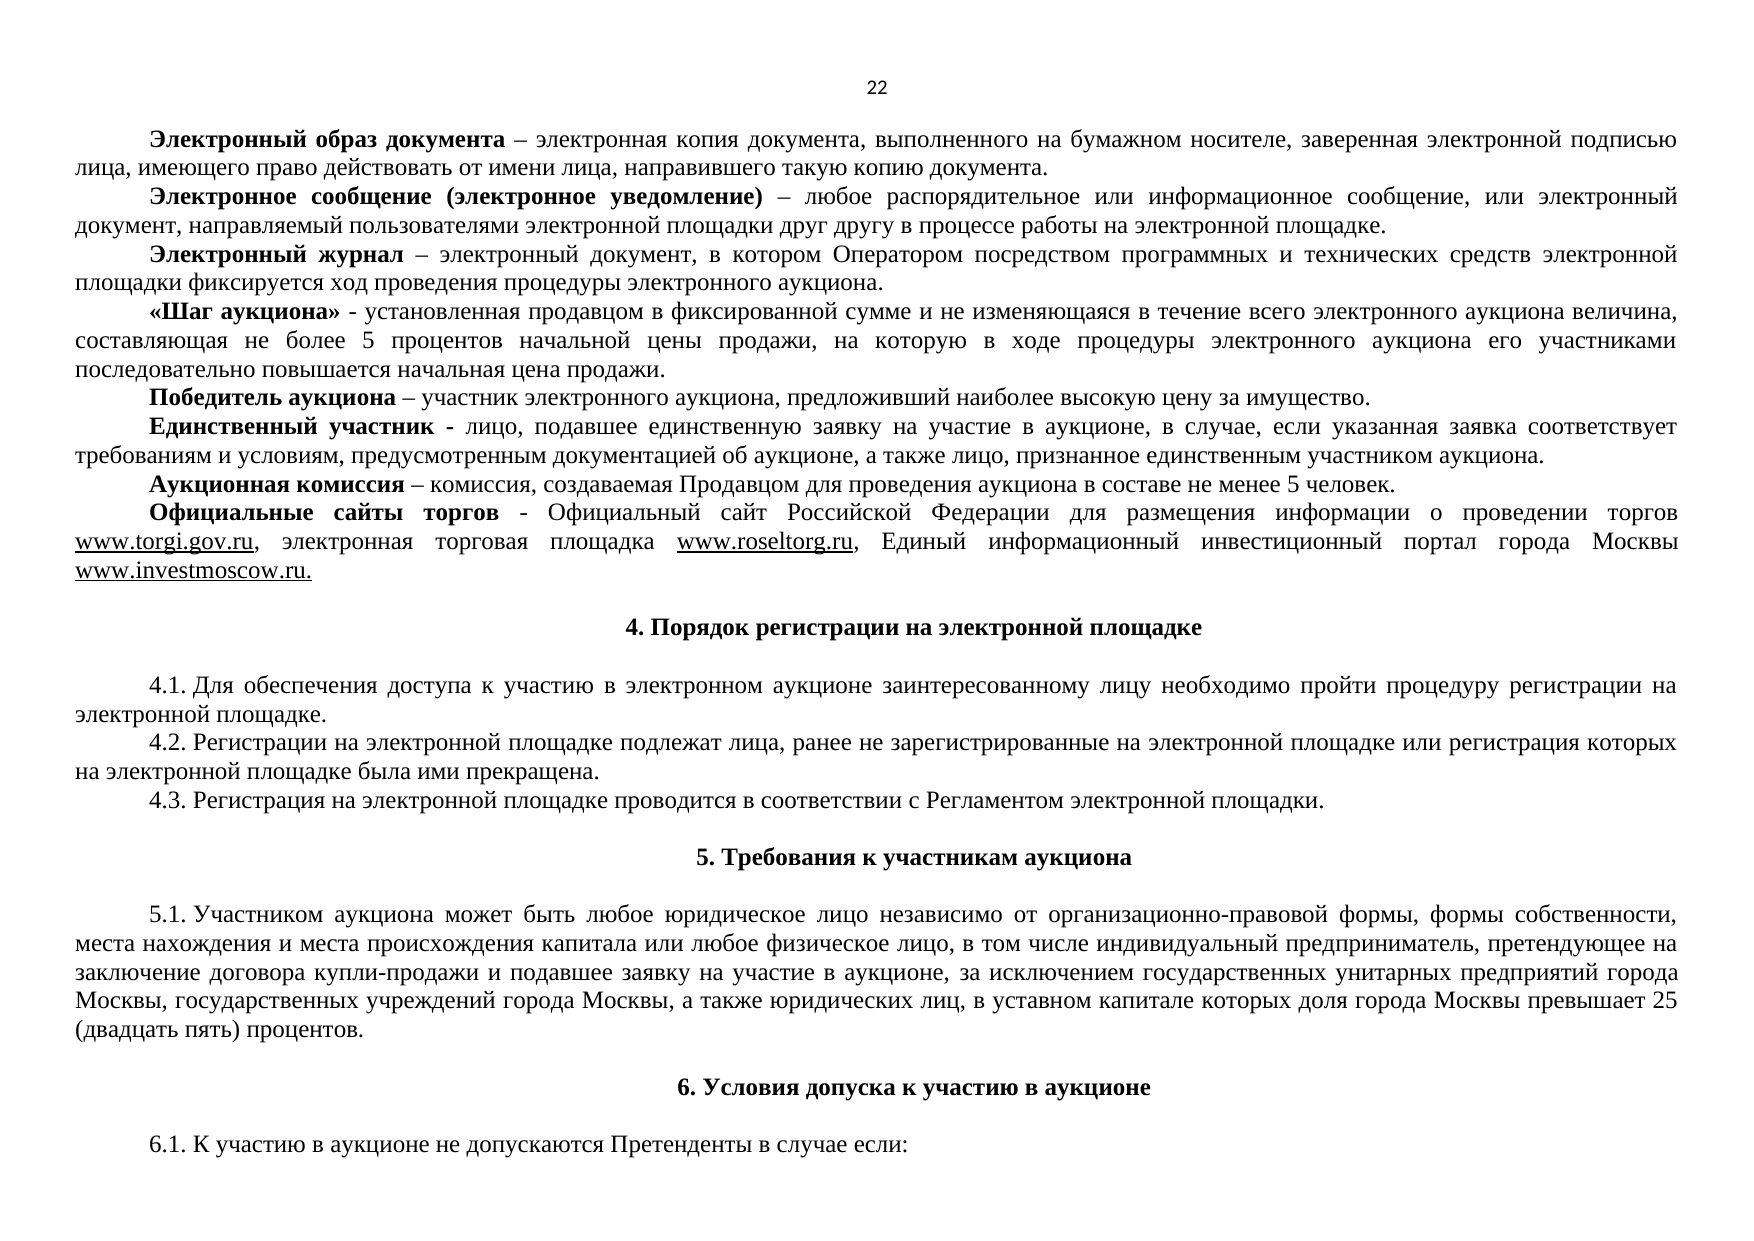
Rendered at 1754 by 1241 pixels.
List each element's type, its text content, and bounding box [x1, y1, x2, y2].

text 6. Условия допуска к участию в аукционе [75, 1072, 1679, 1100]
text Победитель аукциона – участник электронного аукциона, предложивший наиболее высокую цену за имущество. [75, 382, 1679, 411]
text 6.1. К участию в аукционе не допускаются Претенденты в случае если: [75, 1129, 1679, 1158]
text 4.1. Для обеспечения доступа к участию в электронном аукционе заинтересованному лицу необходимо пройти процедуру регистрации на электронной площадке. [75, 670, 1679, 727]
text Аукционная комиссия – комиссия, создаваемая Продавцом для проведения аукциона в составе не менее 5 человек. [75, 469, 1679, 497]
text Электронное сообщение (электронное уведомление) – любое распорядительное или информационное сообщение, или электронный документ, направляемый пользователями электронной площадки друг другу в процессе работы на электронной площадке. [75, 181, 1679, 239]
text Единственный участник - лицо, подавшее единственную заявку на участие в аукционе, в случае, если указанная заявка соответствует требованиям и условиям, предусмотренным документацией об аукционе, а также лицо, признанное единственным участником аукциона. [75, 411, 1679, 469]
text Электронный образ документа – электронная копия документа, выполненного на бумажном носителе, заверенная электронной подписью лица, имеющего право действовать от имени лица, направившего такую копию документа. [75, 124, 1679, 181]
text 5. Требования к участникам аукциона [75, 842, 1679, 870]
text 4.2. Регистрации на электронной площадке подлежат лица, ранее не зарегистрированные на электронной площадке или регистрация которых на электронной площадке была ими прекращена. [75, 727, 1679, 785]
text 4.3. Регистрация на электронной площадке проводится в соответствии с Регламентом электронной площадки. [75, 785, 1679, 814]
text Электронный журнал – электронный документ, в котором Оператором посредством программных и технических средств электронной площадки фиксируется ход проведения процедуры электронного аукциона. [75, 239, 1679, 296]
text Официальные сайты торгов - Официальный сайт Российской Федерации для размещения информации о проведении торгов www.torgi.gov.ru, электронная торговая площадка www.roseltorg.ru, Единый информационный инвестиционный портал города Москвы www.investmoscow.ru. [75, 497, 1679, 584]
text 4. Порядок регистрации на электронной площадке [75, 612, 1679, 641]
text «Шаг аукциона» - установленная продавцом в фиксированной сумме и не изменяющаяся в течение всего электронного аукциона величина, составляющая не более 5 процентов начальной цены продажи, на которую в ходе процедуры электронного аукциона его участниками последовательно повышается начальная цена продажи. [75, 296, 1679, 382]
text 5.1. Участником аукциона может быть любое юридическое лицо независимо от организационно-правовой формы, формы собственности, места нахождения и места происхождения капитала или любое физическое лицо, в том числе индивидуальный предприниматель, претендующее на заключение договора купли-продажи и подавшее заявку на участие в аукционе, за исключением государственных унитарных предприятий города Москвы, государственных учреждений города Москвы, а также юридических лиц, в уставном капитале которых доля города Москвы превышает 25 (двадцать пять) процентов. [75, 899, 1679, 1043]
